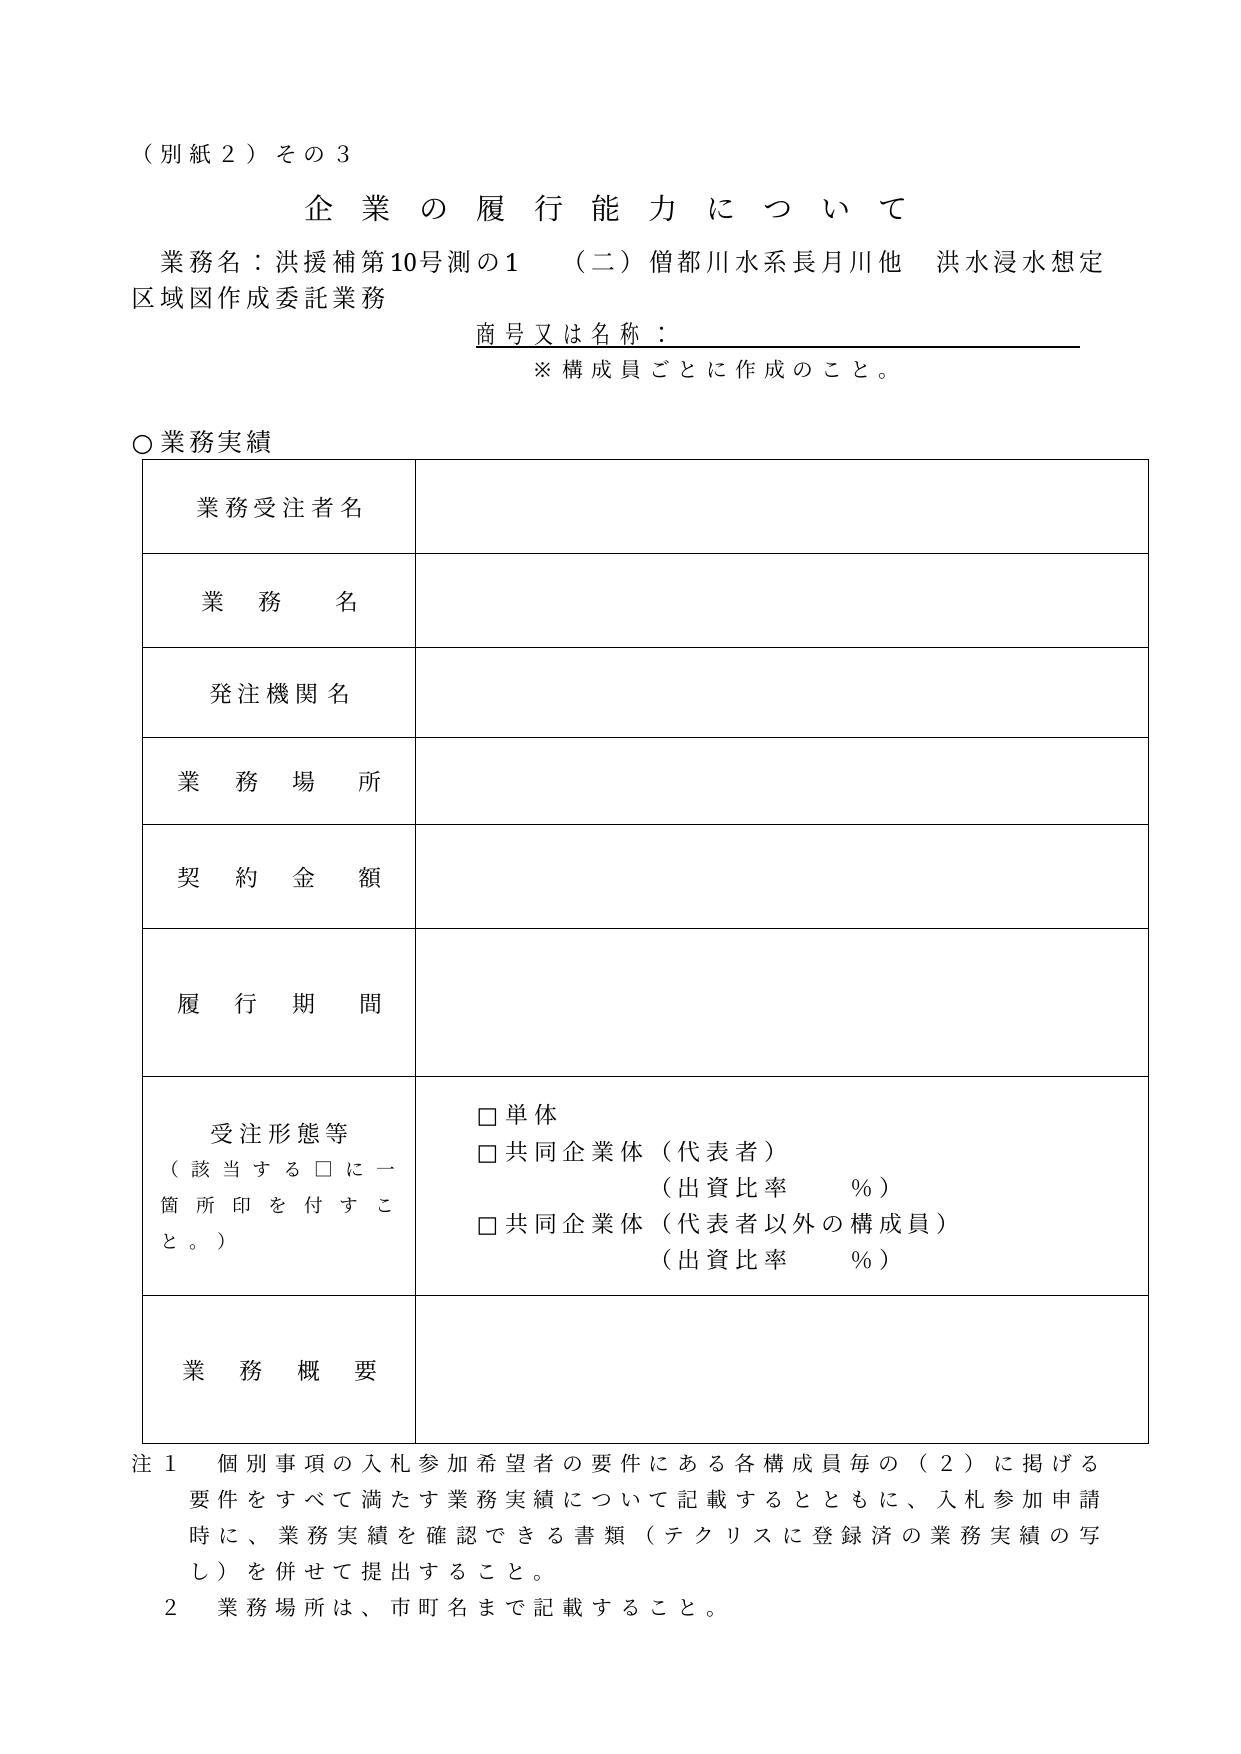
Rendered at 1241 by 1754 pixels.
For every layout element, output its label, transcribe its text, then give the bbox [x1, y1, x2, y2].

text 注１ 個別事項の入札参加希望者の要件にある各構成員毎の（２）に掲げる要件をすべて満たす業務実績について記載するとともに、入札参加申請時に、業務実績を確認できる書類（テクリスに登録済の業務実績の写し）を併せて提出すること。 [131, 1444, 1109, 1588]
text 商号又は名称： [131, 315, 1109, 351]
table_cell 契約金額 [143, 825, 415, 928]
table_cell 業務名 [143, 554, 415, 647]
text （別紙２）その３ [131, 135, 1109, 171]
table_cell □単体 □共同企業体（代表者） （出資比率 ％） □共同企業体（代表者以外の構成員） （出資比率 ％） [416, 1077, 1148, 1295]
table_cell 業 務 概 要 [143, 1296, 415, 1443]
text 業務名：洪援補第10号測の1 （二）僧都川水系長月川他 洪水浸水想定区域図作成委託業務 [131, 243, 1109, 315]
table_cell [416, 648, 1148, 737]
text 企業の履行能力について [131, 171, 1109, 243]
table_cell [416, 825, 1148, 928]
table_cell 履行期間 [143, 929, 415, 1076]
table_cell 業務場所 [143, 738, 415, 824]
table_cell [416, 929, 1148, 1076]
table_header 業務受注者名 [143, 460, 415, 553]
text ２ 業務場所は、市町名まで記載すること。 [131, 1588, 1109, 1624]
table_cell 発注機関名 [143, 648, 415, 737]
text ※構成員ごとに作成のこと。 [131, 351, 1109, 387]
table_cell [416, 1296, 1148, 1443]
table_cell [416, 554, 1148, 647]
text ○業務実績 [131, 423, 1109, 459]
table_cell [416, 738, 1148, 824]
table_header [416, 460, 1148, 553]
table_cell 受注形態等 （該当する□に一箇所印を付すこと。） [143, 1077, 415, 1295]
